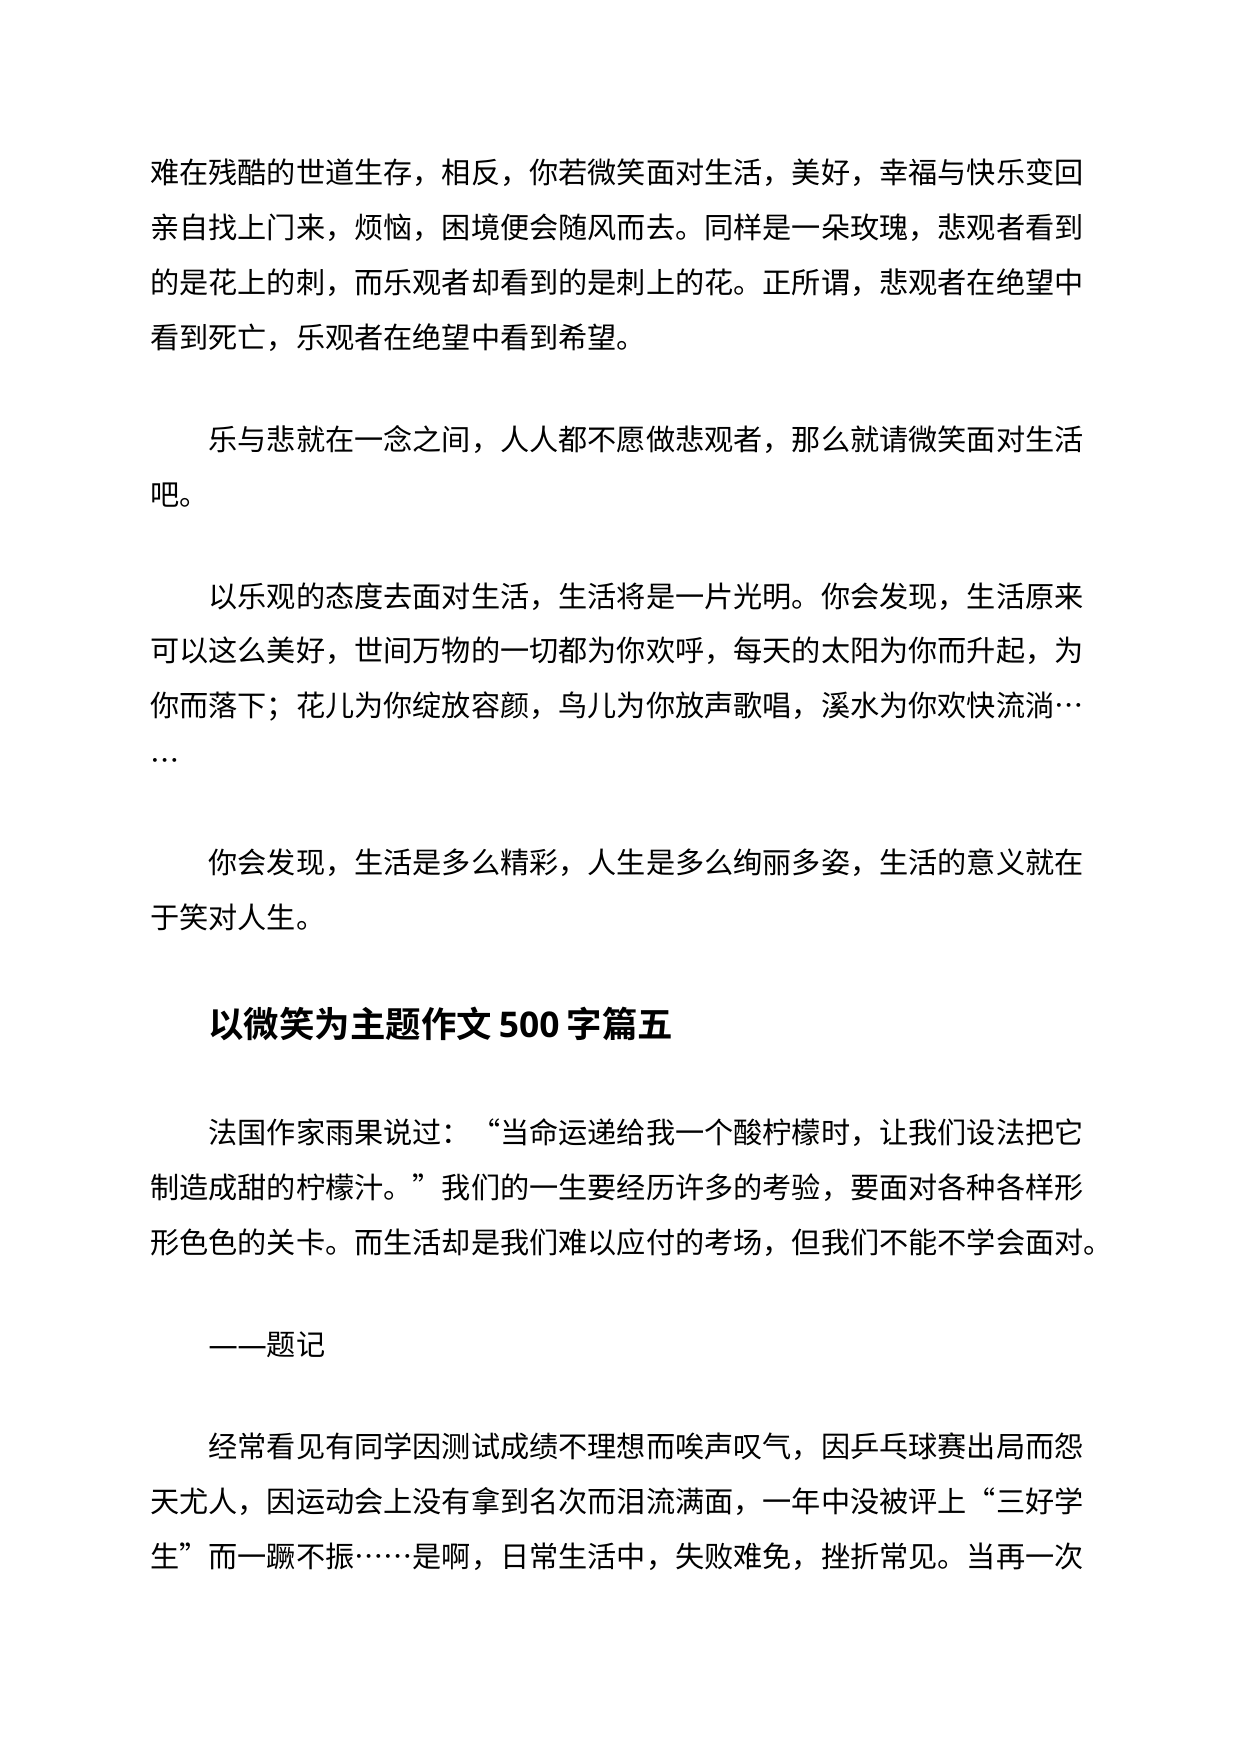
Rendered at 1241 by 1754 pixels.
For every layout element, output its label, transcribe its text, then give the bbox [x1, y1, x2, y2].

text 以微笑为主题作文500字篇五 [150, 996, 1090, 1048]
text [150, 150, 1090, 357]
text 以乐观的态度去面对生活，生活将是一片光明。你会发现，生活原来可以这么美好，世间万物的一切都为你欢呼，每天的太阳为你而升起，为你而落下；花儿为你绽放容颜，鸟儿为你放声歌唱，溪水为你欢快流淌…… [150, 573, 1090, 780]
text 你会发现，生活是多么精彩，人生是多么绚丽多姿，生活的意义就在于笑对人生。 [150, 839, 1090, 937]
text ——题记 [150, 1321, 1090, 1364]
text 乐与悲就在一念之间，人人都不愿做悲观者，那么就请微笑面对生活吧。 [150, 416, 1090, 514]
text 法国作家雨果说过：“当命运递给我一个酸柠檬时，让我们设法把它制造成甜的柠檬汁。”我们的一生要经历许多的考验，要面对各种各样形形色色的关卡。而生活却是我们难以应付的考场，但我们不能不学会面对。 [150, 1110, 1090, 1262]
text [150, 1423, 1090, 1575]
